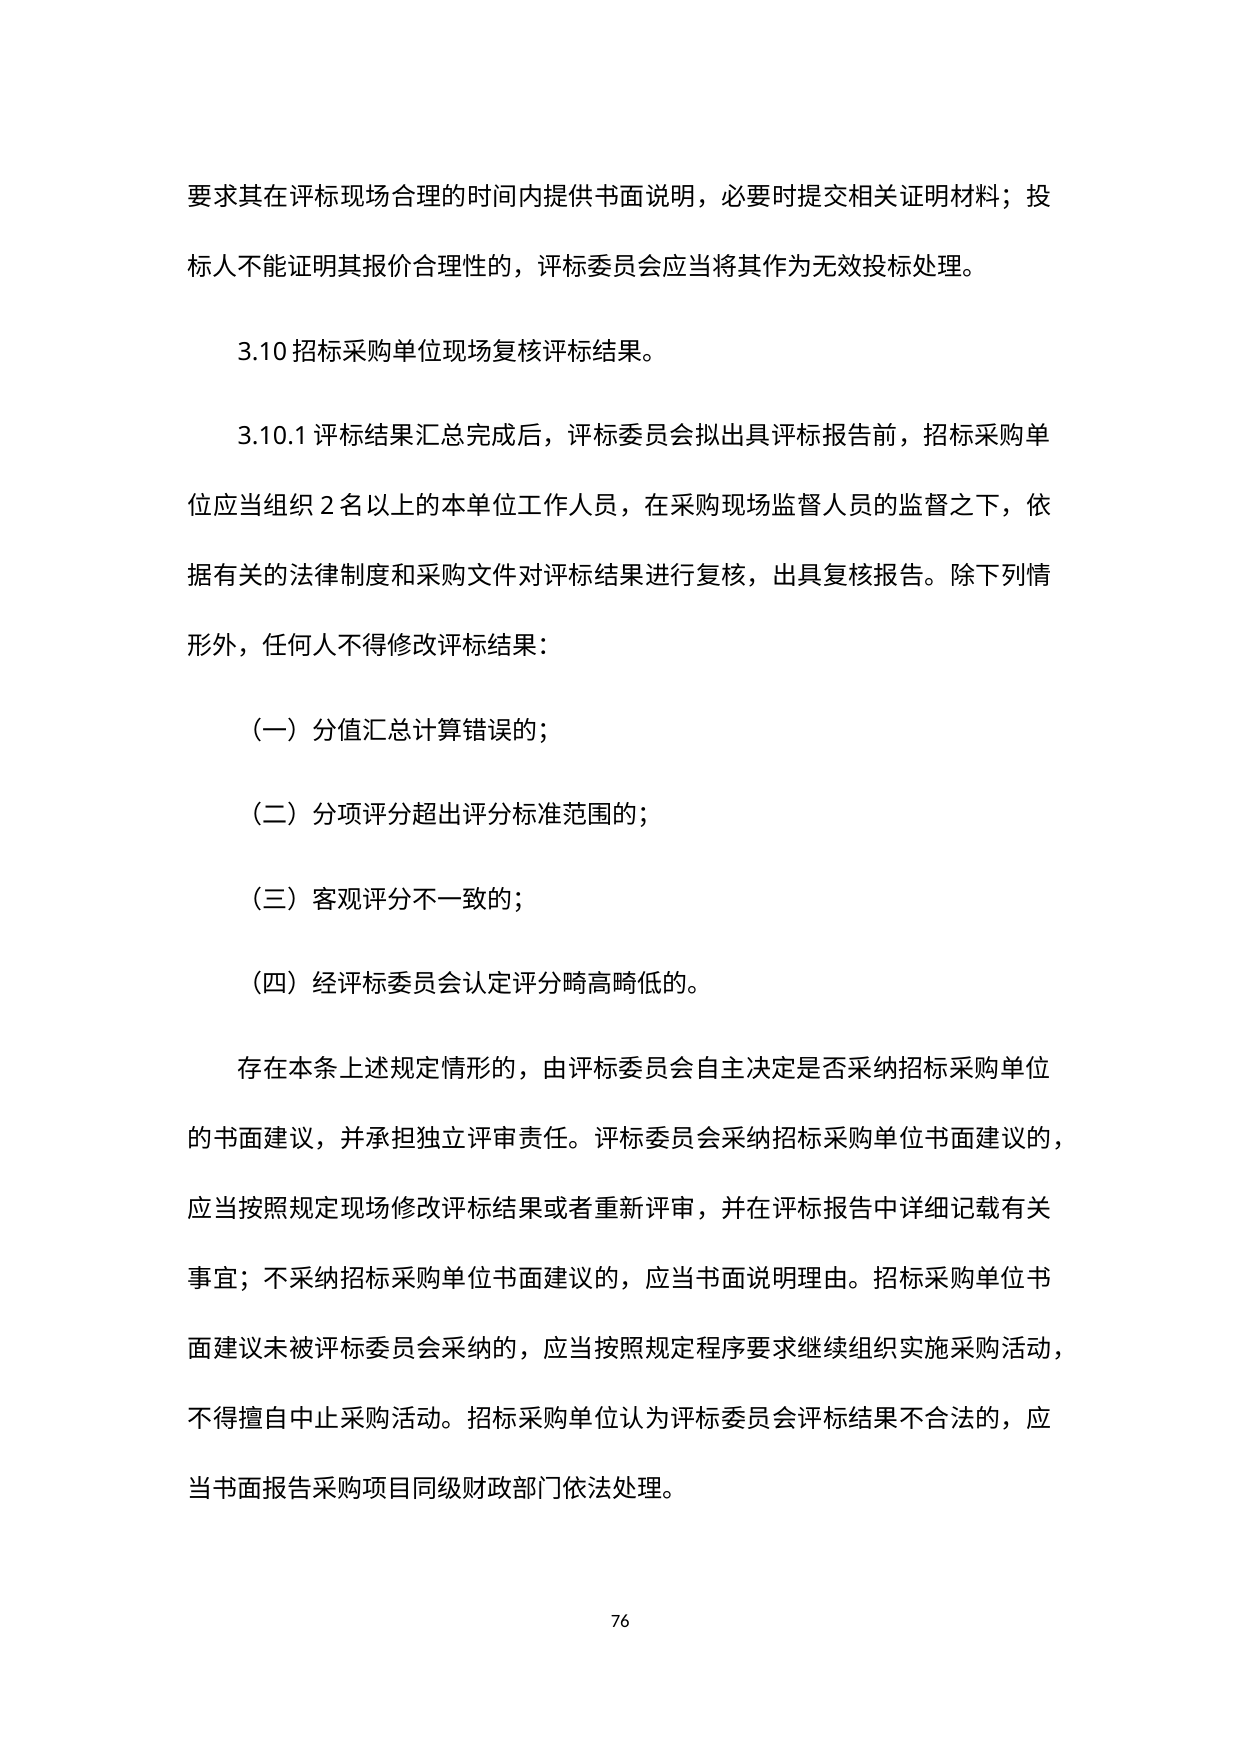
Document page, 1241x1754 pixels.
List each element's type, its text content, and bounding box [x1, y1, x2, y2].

text （四）经评标委员会认定评分畸高畸低的。 [187, 949, 1053, 1014]
text 3.10.1评标结果汇总完成后，评标委员会拟出具评标报告前，招标采购单位应当组织2名以上的本单位工作人员，在采购现场监督人员的监督之下，依据有关的法律制度和采购文件对评标结果进行复核，出具复核报告。除下列情形外，任何人不得修改评标结果： [187, 401, 1053, 676]
text 3.10招标采购单位现场复核评标结果。 [187, 317, 1053, 382]
text （一）分值汇总计算错误的； [187, 696, 1053, 761]
text 存在本条上述规定情形的，由评标委员会自主决定是否采纳招标采购单位的书面建议，并承担独立评审责任。评标委员会采纳招标采购单位书面建议的，应当按照规定现场修改评标结果或者重新评审，并在评标报告中详细记载有关事宜；不采纳招标采购单位书面建议的，应当书面说明理由。招标采购单位书面建议未被评标委员会采纳的，应当按照规定程序要求继续组织实施采购活动，不得擅自中止采购活动。招标采购单位认为评标委员会评标结果不合法的，应当书面报告采购项目同级财政部门依法处理。 [187, 1034, 1053, 1519]
text （三）客观评分不一致的； [187, 865, 1053, 930]
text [187, 162, 1053, 297]
text （二）分项评分超出评分标准范围的； [187, 780, 1053, 845]
